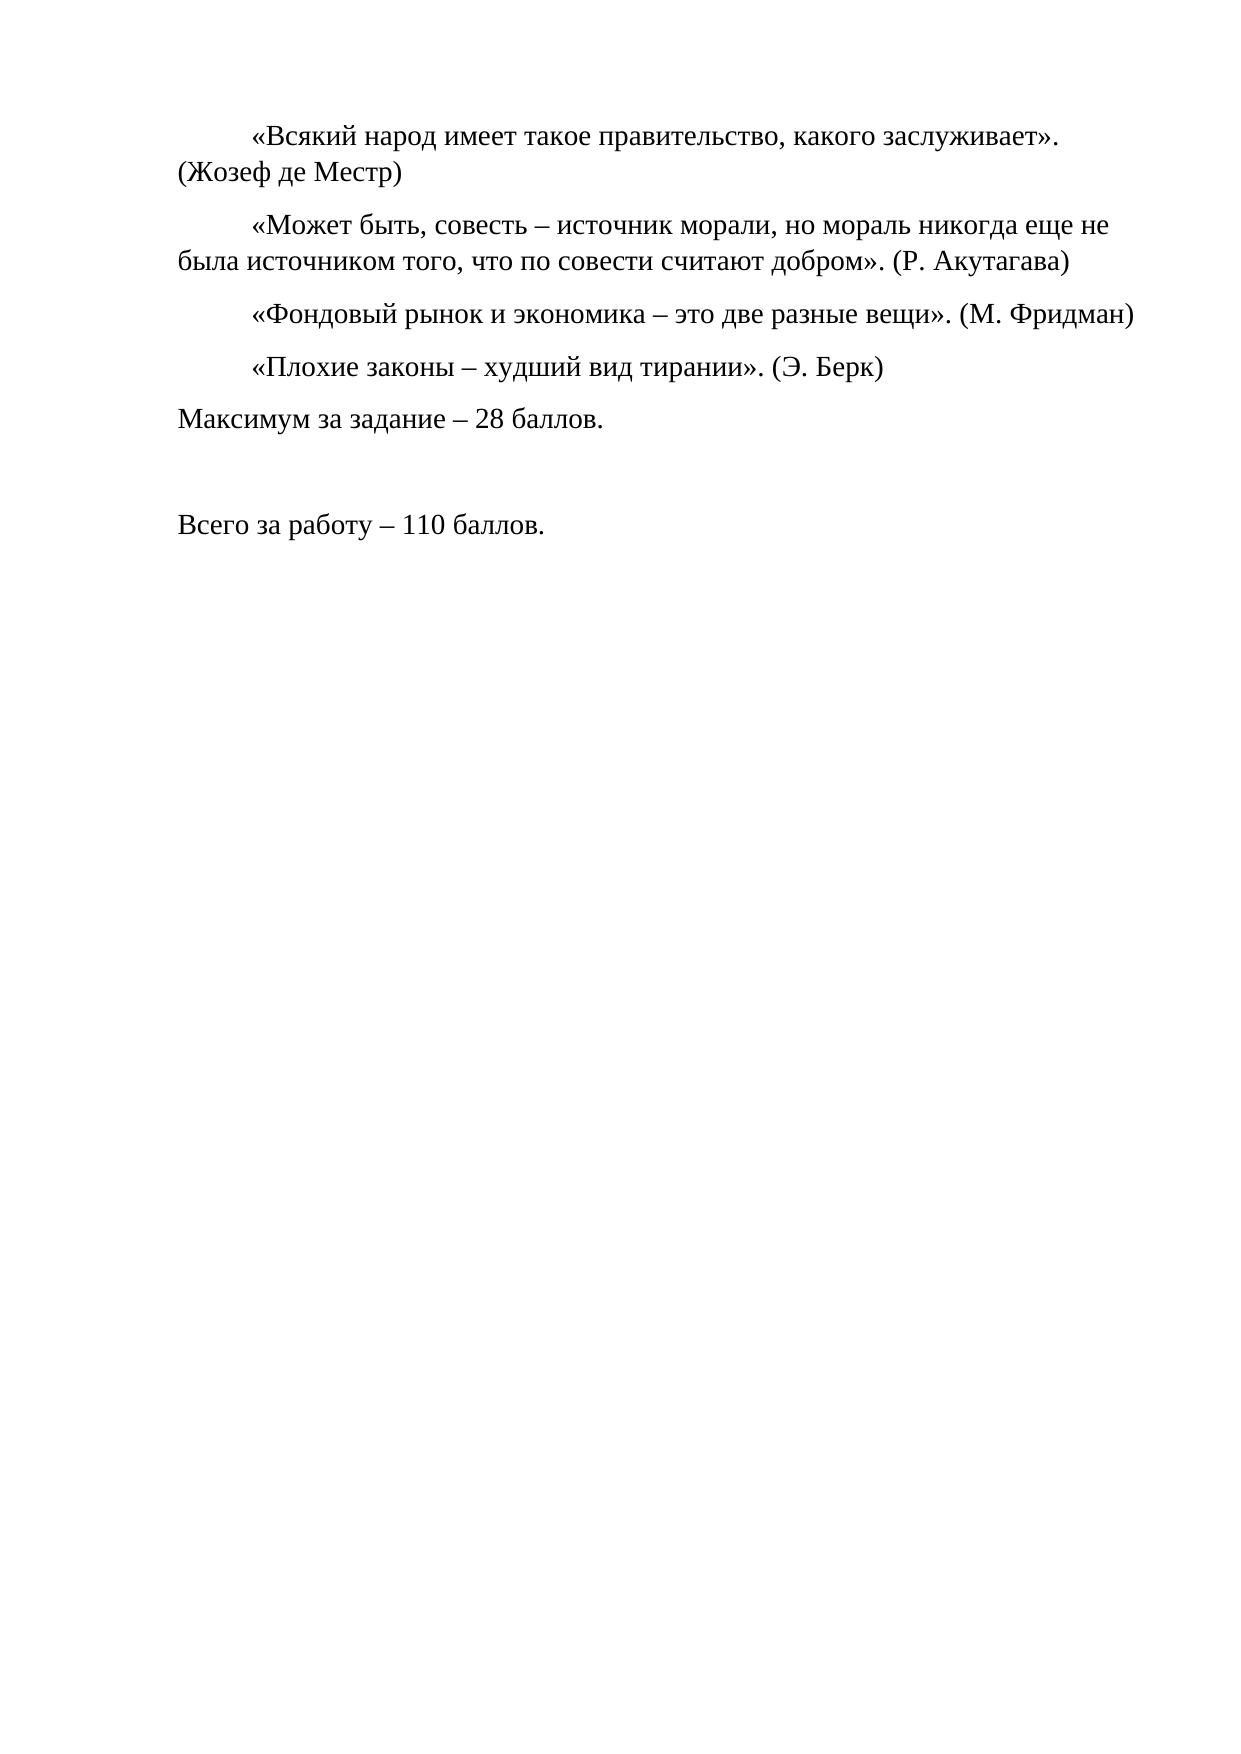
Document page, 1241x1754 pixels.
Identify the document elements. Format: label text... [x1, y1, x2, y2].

text Всего за работу – 110 баллов. [177, 507, 1152, 541]
text «Плохие законы – худший вид тирании». (Э. Берк) [177, 349, 1152, 382]
text «Фондовый рынок и экономика – это две разные вещи». (М. Фридман) [177, 296, 1152, 329]
text «Всякий народ имеет такое правительство, какого заслуживает». (Жозеф де Местр) [177, 118, 1152, 188]
text Максимум за задание – 28 баллов. [177, 402, 1152, 435]
text «Может быть, совесть – источник морали, но мораль никогда еще не была источником того, что по совести считают добром». (Р. Акутагава) [177, 207, 1152, 277]
